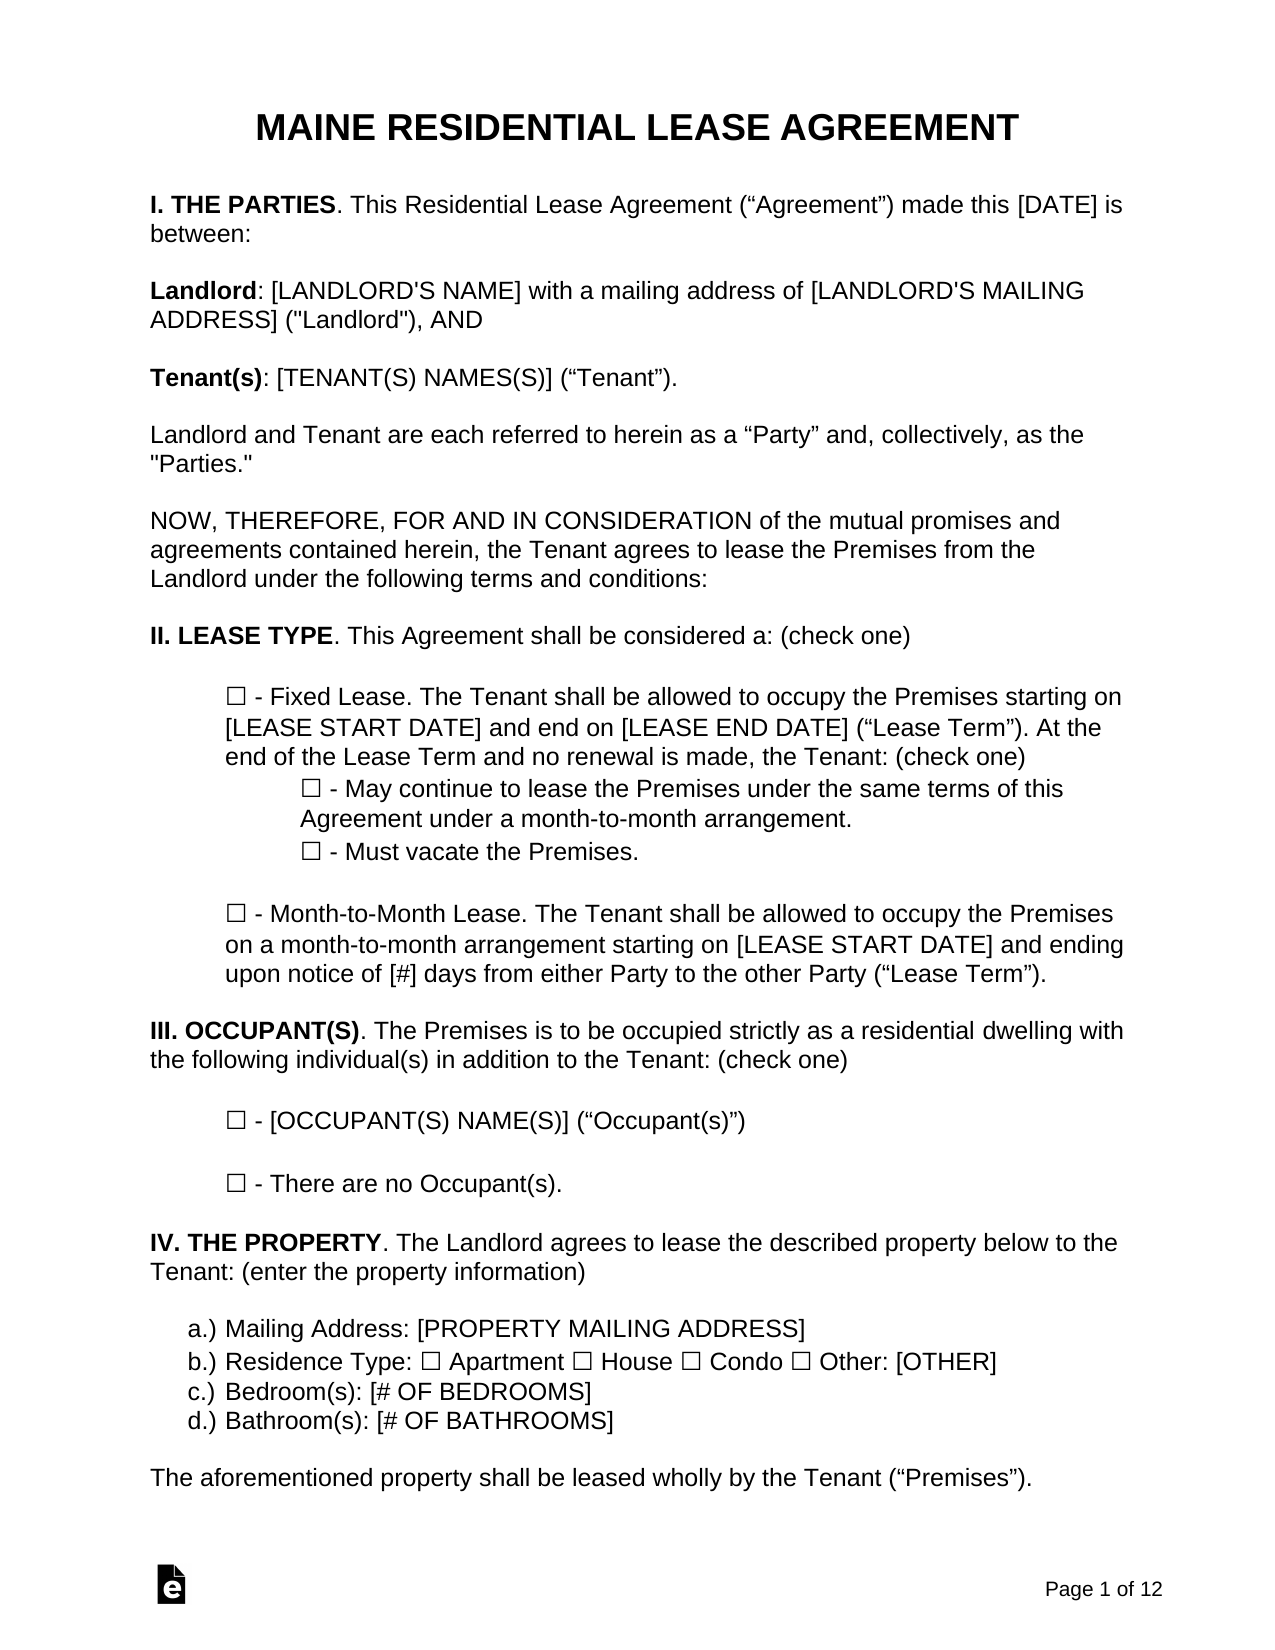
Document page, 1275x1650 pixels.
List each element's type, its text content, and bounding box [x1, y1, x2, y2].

text - Month-to-Month Lease. The Tenant shall be allowed to occupy the Premises on a month-to-month arrangement starting on [LEASE START DATE] and ending upon notice of [#] days from either Party to the other Party (“Lease Term”). [225, 896, 1125, 987]
text NOW, THEREFORE, FOR AND IN CONSIDERATION of the mutual promises and agreements contained herein, the Tenant agrees to lease the Premises from the Landlord under the following terms and conditions: [150, 506, 1125, 592]
text The aforementioned property shall be leased wholly by the Tenant (“Premises”). [150, 1463, 1125, 1492]
text III. OCCUPANT(S). The Premises is to be occupied strictly as a residential dwelling with the following individual(s) in addition to the Tenant: (check one) [150, 1016, 1125, 1074]
list Bedroom(s): [# OF BEDROOMS] [187, 1377, 1125, 1406]
text II. LEASE TYPE. This Agreement shall be considered a: (check one) [150, 621, 1125, 650]
text - May continue to lease the Premises under the same terms of this Agreement under a month-to-month arrangement. [300, 770, 1125, 833]
list Mailing Address: [PROPERTY MAILING ADDRESS] [187, 1314, 1125, 1343]
text - Must vacate the Premises. [300, 833, 1125, 867]
list Residence Type: Apartment House Condo Other: [OTHER] [187, 1343, 1125, 1377]
text MAINE RESIDENTIAL LEASE AGREEMENT [150, 106, 1125, 149]
text - There are no Occupant(s). [225, 1165, 1125, 1199]
text Tenant(s): [TENANT(S) NAMES(S)] (“Tenant”). [150, 362, 1125, 391]
picture [150, 1563, 192, 1605]
text Landlord and Tenant are each referred to herein as a “Party” and, collectively, as the "Parties." [150, 420, 1125, 477]
text IV. THE PROPERTY. The Landlord agrees to lease the described property below to the Tenant: (enter the property information) [150, 1228, 1125, 1286]
text I. THE PARTIES. This Residential Lease Agreement (“Agreement”) made this [DATE] is between: [150, 190, 1125, 247]
text - Fixed Lease. The Tenant shall be allowed to occupy the Premises starting on [LEASE START DATE] and end on [LEASE END DATE] (“Lease Term”). At the end of the Lease Term and no renewal is made, the Tenant: (check one) [225, 679, 1125, 770]
text - [OCCUPANT(S) NAME(S)] (“Occupant(s)”) [225, 1102, 1125, 1137]
list Bathroom(s): [# OF BATHROOMS] [187, 1406, 1125, 1435]
text Landlord: [LANDLORD'S NAME] with a mailing address of [LANDLORD'S MAILING ADDRESS] ("Landlord"), AND [150, 276, 1125, 334]
